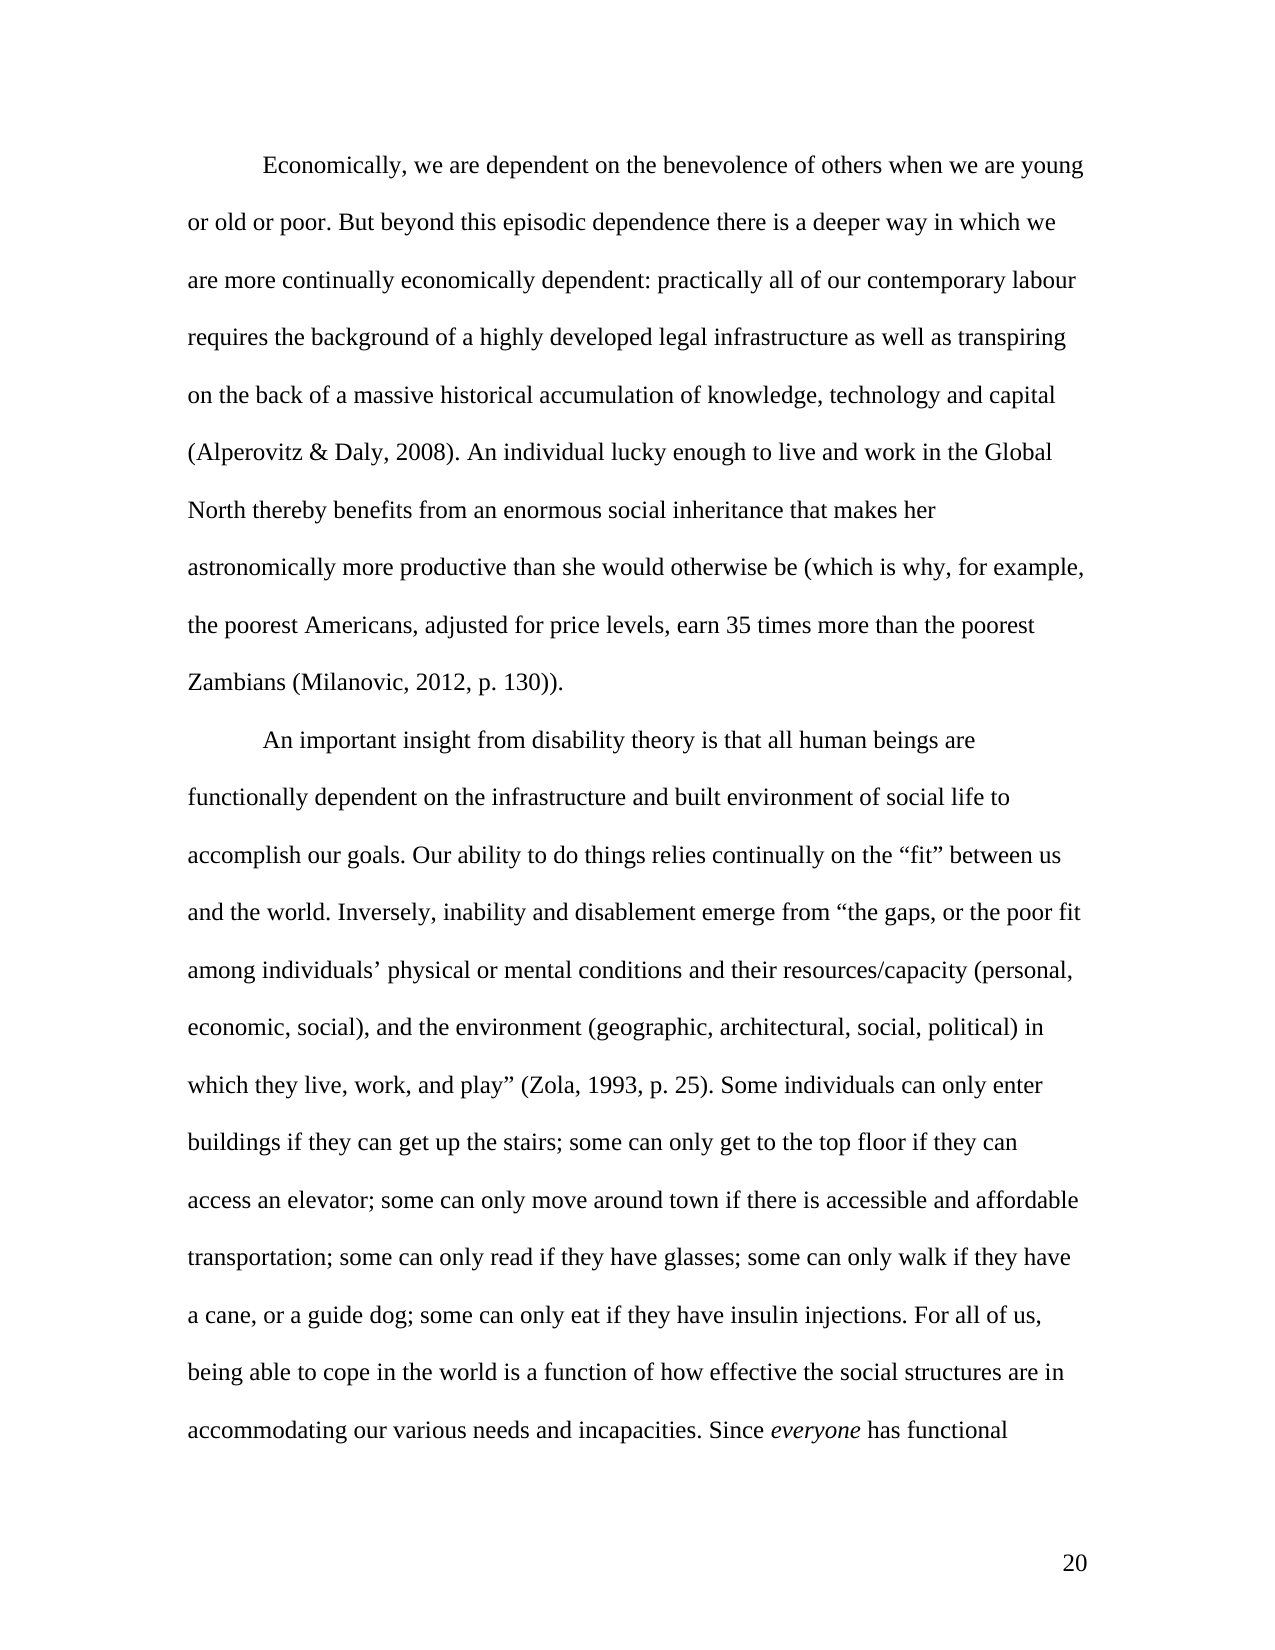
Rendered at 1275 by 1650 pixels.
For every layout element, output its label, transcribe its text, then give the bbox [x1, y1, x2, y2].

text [187, 725, 1087, 1444]
text Economically, we are dependent on the benevolence of others when we are young or old or poor. But beyond this episodic dependence there is a deeper way in which we are more continually economically dependent: practically all of our contemporary labour requires the background of a highly developed legal infrastructure as well as transpiring on the back of a massive historical accumulation of knowledge, technology and capital (Alperovitz & Daly, 2008). An individual lucky enough to live and work in the Global North thereby benefits from an enormous social inheritance that makes her astronomically more productive than she would otherwise be (which is why, for example, the poorest Americans, adjusted for price levels, earn 35 times more than the poorest Zambians (Milanovic, 2012, p. 130)). [187, 150, 1087, 696]
